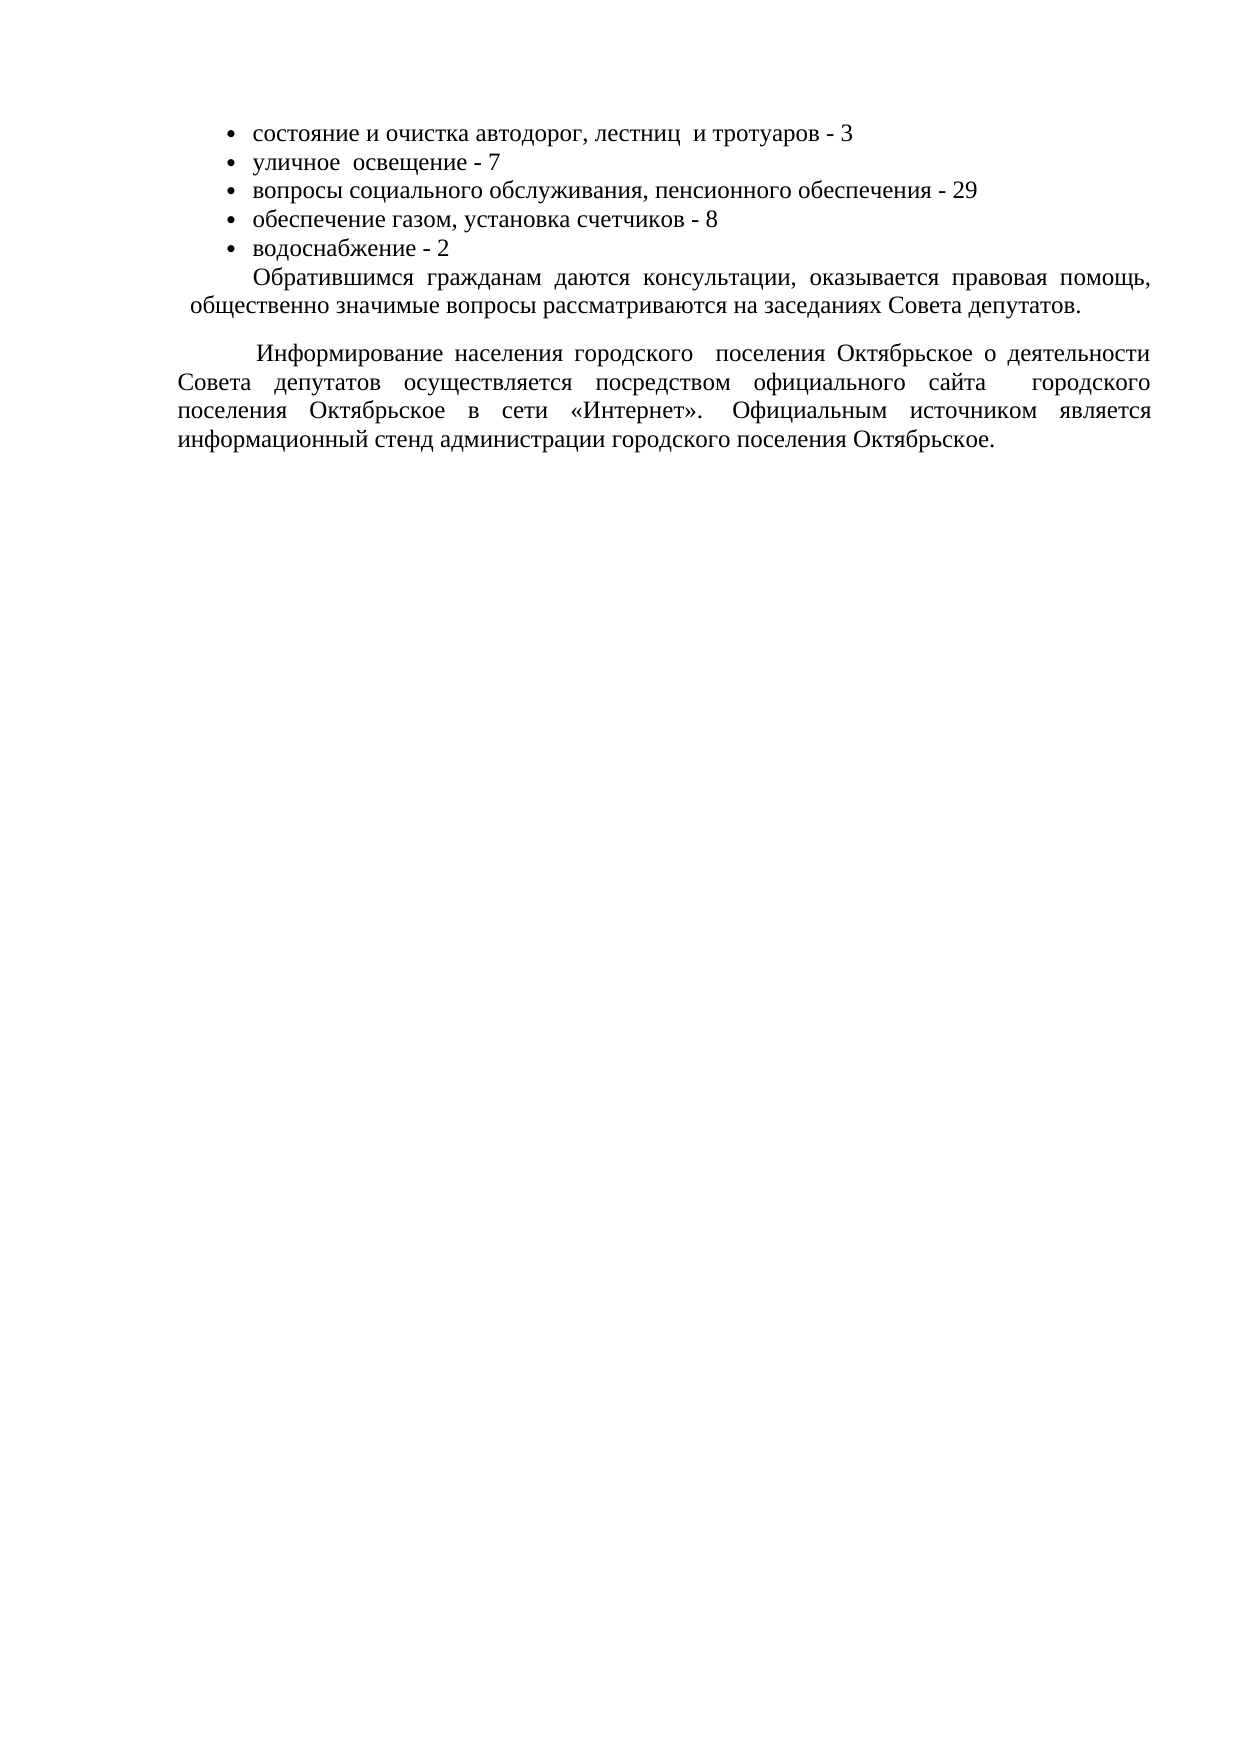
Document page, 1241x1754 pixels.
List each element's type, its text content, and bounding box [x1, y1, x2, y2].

list обеспечение газом, установка счетчиков - 8 [227, 204, 1152, 233]
list водоснабжение - 2 [227, 233, 1152, 262]
text Обратившимся гражданам даются консультации, оказывается правовая помощь, общественно значимые вопросы рассматриваются на заседаниях Совета депутатов. [190, 262, 1152, 319]
list уличное освещение - 7 [227, 147, 1152, 176]
list вопросы социального обслуживания, пенсионного обеспечения - 29 [227, 176, 1152, 204]
list состояние и очистка автодорог, лестниц и тротуаров - 3 [227, 118, 1152, 147]
text Информирование населения городского поселения Октябрьское о деятельности Совета депутатов осуществляется посредством официального сайта городского поселения Октябрьское в сети «Интернет». Официальным источником является информационный стенд администрации городского поселения Октябрьское. [177, 338, 1152, 453]
